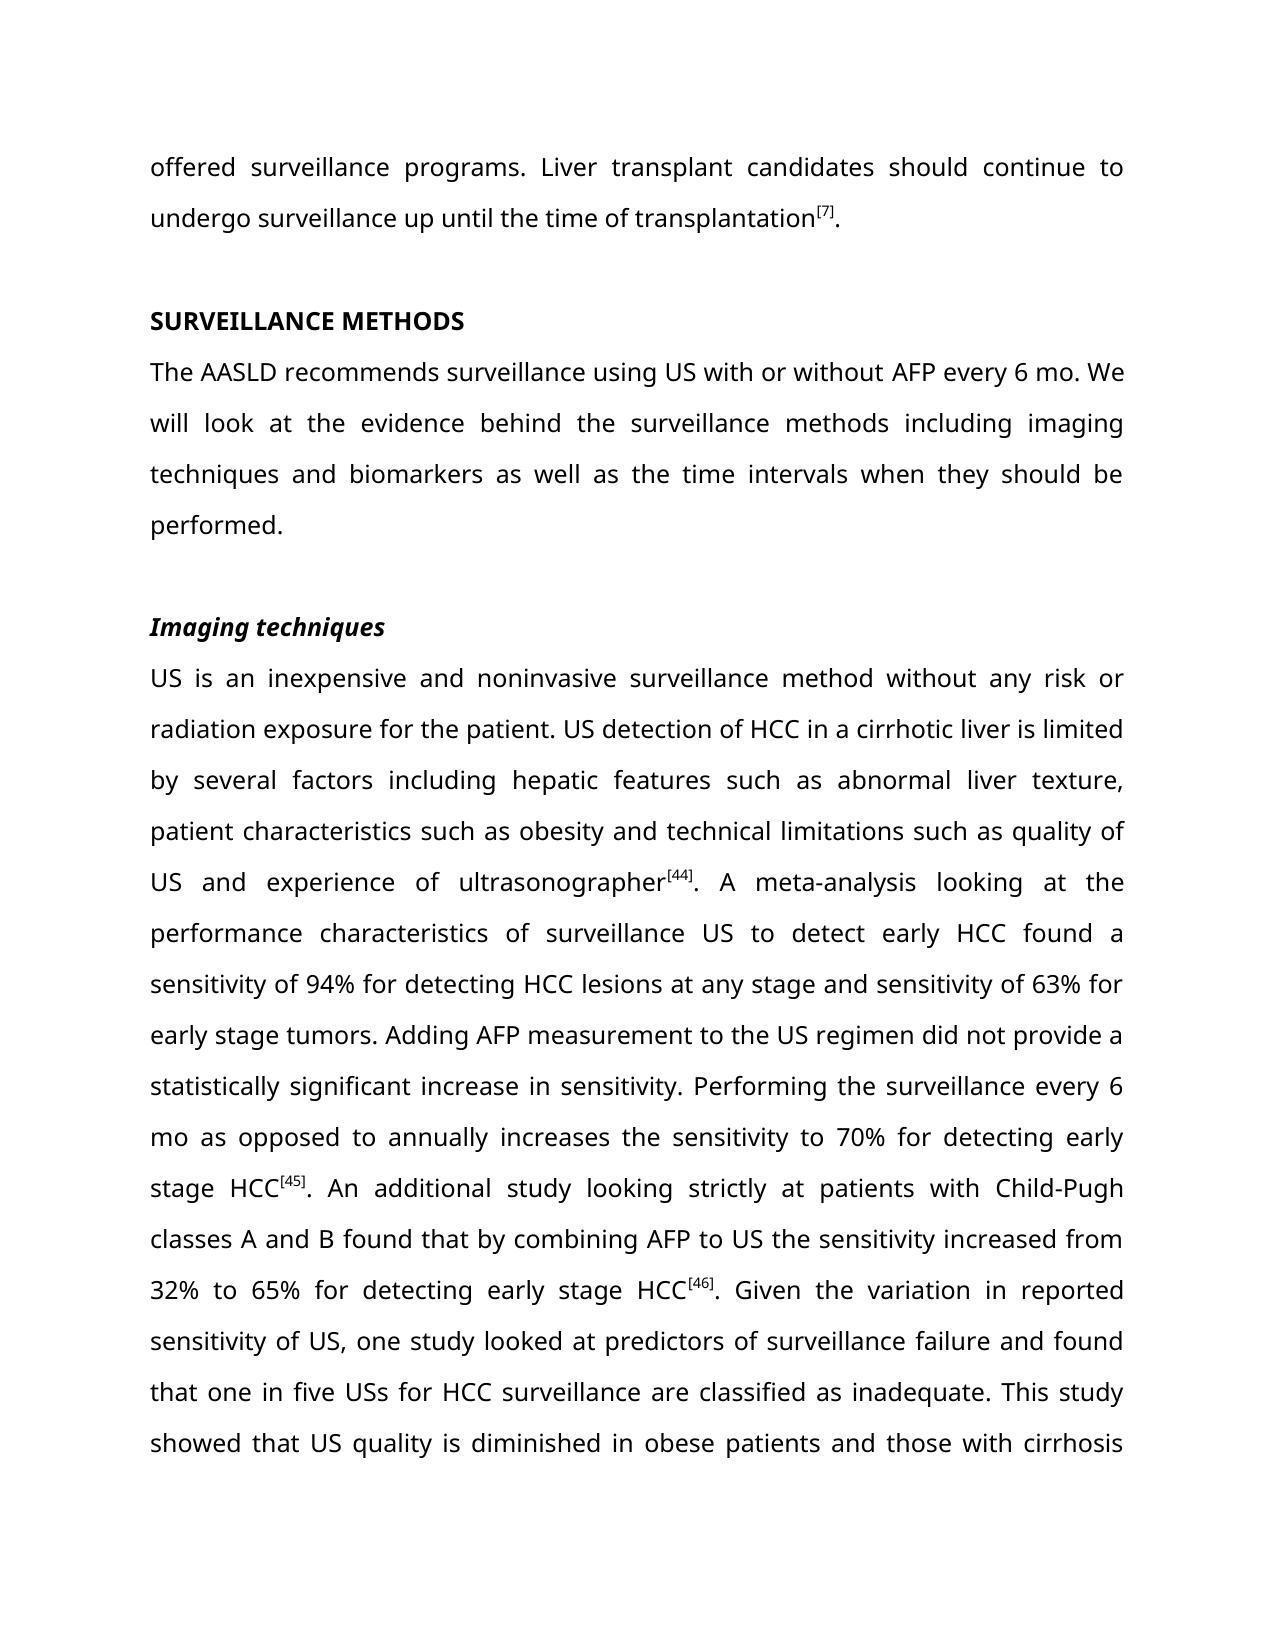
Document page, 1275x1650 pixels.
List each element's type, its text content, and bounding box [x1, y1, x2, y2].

text SURVEILLANCE METHODS [150, 303, 1125, 337]
text Imaging techniques [150, 609, 1125, 643]
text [150, 150, 1125, 235]
text The AASLD recommends surveillance using US with or without AFP every 6 mo. We will look at the evidence behind the surveillance methods including imaging techniques and biomarkers as well as the time intervals when they should be performed. [150, 354, 1125, 541]
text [150, 660, 1125, 1460]
